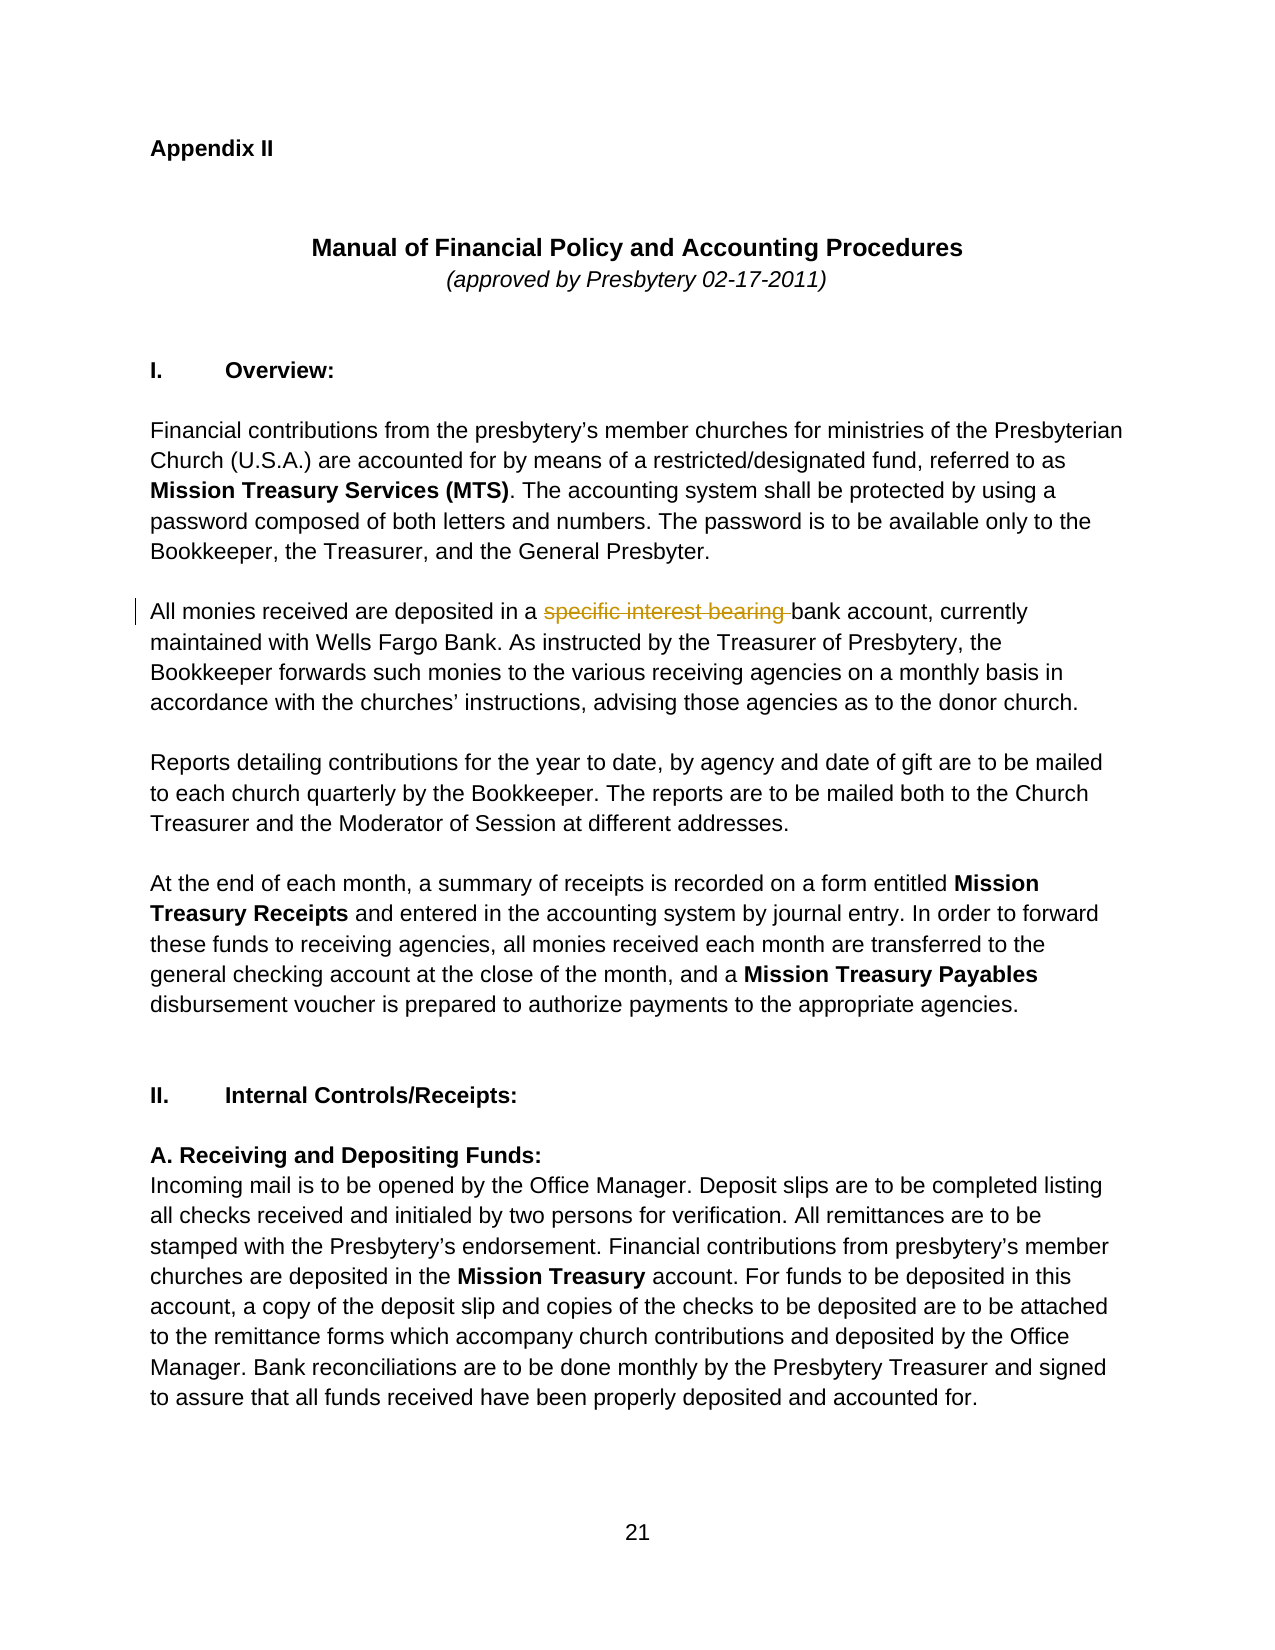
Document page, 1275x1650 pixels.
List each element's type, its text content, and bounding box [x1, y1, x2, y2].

text I. Overview: [150, 357, 1125, 383]
text (approved by Presbytery 02-17-2011) [150, 266, 1125, 292]
text Appendix II [150, 135, 1125, 161]
text Manual of Financial Policy and Accounting Procedures [150, 233, 1125, 262]
text All monies received are deposited in a bank account, currently maintained with Wells Fargo Bank. As instructed by the Treasurer of Presbytery, the Bookkeeper forwards such monies to the various receiving agencies on a monthly basis in accordance with the churches’ instructions, advising those agencies as to the donor church. [150, 598, 1125, 715]
text A. Receiving and Depositing Funds: [150, 1142, 1125, 1168]
text At the end of each month, a summary of receipts is recorded on a form entitled Mission Treasury Receipts and entered in the accounting system by journal entry. In order to forward these funds to receiving agencies, all monies received each month are transferred to the general checking account at the close of the month, and a Mission Treasury Payables disbursement voucher is prepared to authorize payments to the appropriate agencies. [150, 870, 1125, 1017]
text II. Internal Controls/Receipts: [150, 1082, 1125, 1108]
text Financial contributions from the presbytery’s member churches for ministries of the Presbyterian Church (U.S.A.) are accounted for by means of a restricted/designated fund, referred to as Mission Treasury Services (MTS). The accounting system shall be protected by using a password composed of both letters and numbers. The password is to be available only to the Bookkeeper, the Treasurer, and the General Presbyter. [150, 417, 1125, 564]
text Incoming mail is to be opened by the Office Manager. Deposit slips are to be completed listing all checks received and initialed by two persons for verification. All remittances are to be stamped with the Presbytery’s endorsement. Financial contributions from presbytery’s member churches are deposited in the Mission Treasury account. For funds to be deposited in this account, a copy of the deposit slip and copies of the checks to be deposited are to be attached to the remittance forms which accompany church contributions and deposited by the Office Manager. Bank reconciliations are to be done monthly by the Presbytery Treasurer and signed to assure that all funds received have been properly deposited and accounted for. [150, 1172, 1125, 1410]
text Reports detailing contributions for the year to date, by agency and date of gift are to be mailed to each church quarterly by the Bookkeeper. The reports are to be mailed both to the Church Treasurer and the Moderator of Session at different addresses. [150, 749, 1125, 836]
